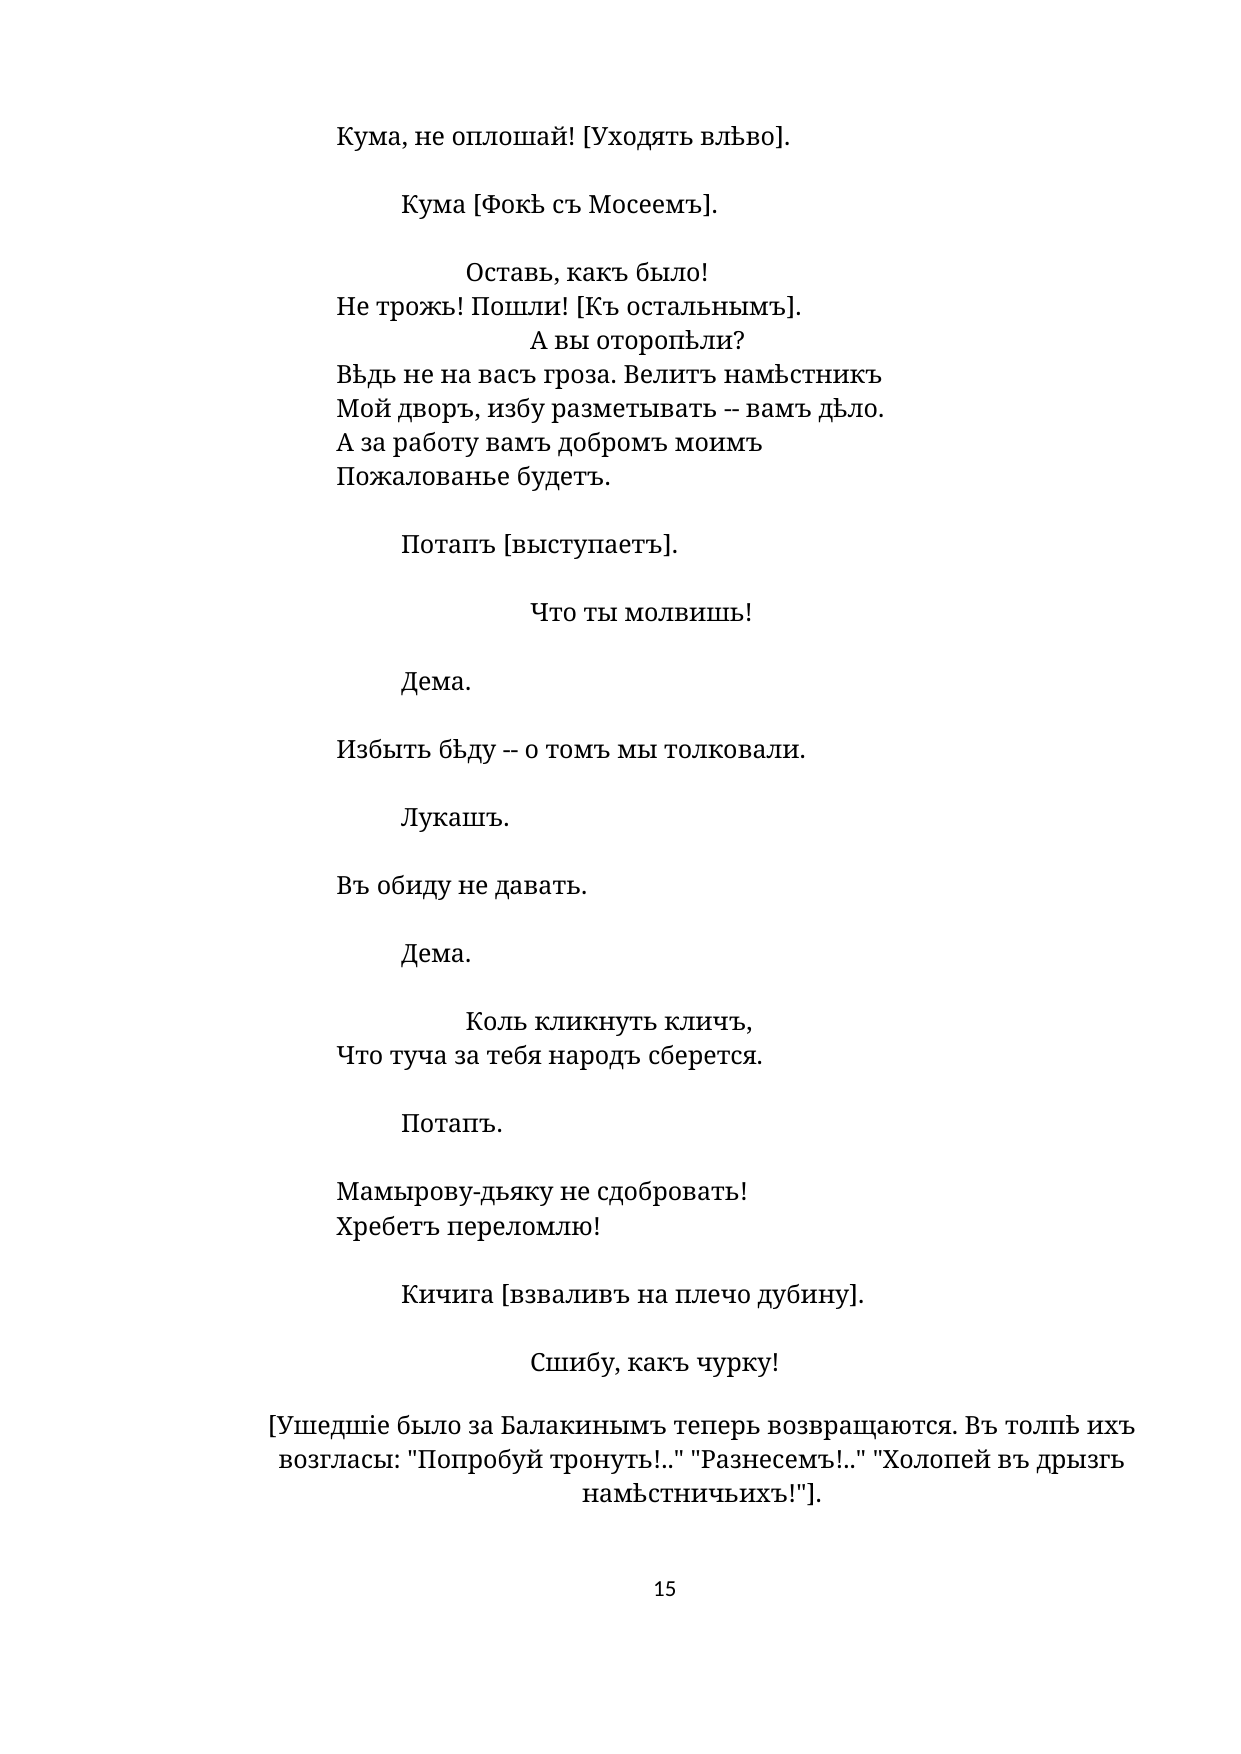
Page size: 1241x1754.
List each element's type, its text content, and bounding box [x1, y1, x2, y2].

text Кума [Фокѣ съ Мосеемъ]. [252, 186, 1152, 220]
text Что туча за тебя народъ сберется. [252, 1038, 1152, 1072]
text Избыть бѣду -- о томъ мы толковали. [252, 731, 1152, 765]
text [Ушедшіе было за Балакинымъ теперь возвращаются. Въ толпѣ ихъ возгласы: "Попробуй тронуть!.." "Разнесемъ!.." "Холопей въ дрызгь намѣстничьихъ!"]. [252, 1408, 1152, 1510]
text Мамырову-дьяку не сдобровать! [252, 1174, 1152, 1208]
text Потапъ. [252, 1106, 1152, 1140]
text Хребетъ переломлю! [252, 1208, 1152, 1242]
text Въ обиду не давать. [252, 867, 1152, 902]
text Сшибу, какъ чурку! [252, 1344, 1152, 1378]
text Дема. [252, 663, 1152, 697]
text Вѣдь не на васъ гроза. Велитъ намѣстникъ [252, 357, 1152, 391]
text A за работу вамъ добромъ моимъ [252, 425, 1152, 459]
text Что ты молвишь! [252, 595, 1152, 629]
text Мой дворъ, избу разметывать -- вамъ дѣло. [252, 391, 1152, 425]
text Дема. [252, 936, 1152, 970]
text Лукашъ. [252, 799, 1152, 833]
text Потапъ [выступаетъ]. [252, 527, 1152, 561]
text Пожалованье будетъ. [252, 459, 1152, 493]
text Кичигa [взваливъ на плечо дубину]. [252, 1276, 1152, 1310]
text A вы оторопѣли? [252, 322, 1152, 357]
text Коль кликнуть кличъ, [252, 1004, 1152, 1038]
text Кума, не оплошай! [Уходять влѣво]. [252, 118, 1152, 152]
text Оставь, какъ было! [252, 254, 1152, 288]
text Не трожь! Пошли! [Къ остальнымъ]. [252, 288, 1152, 322]
